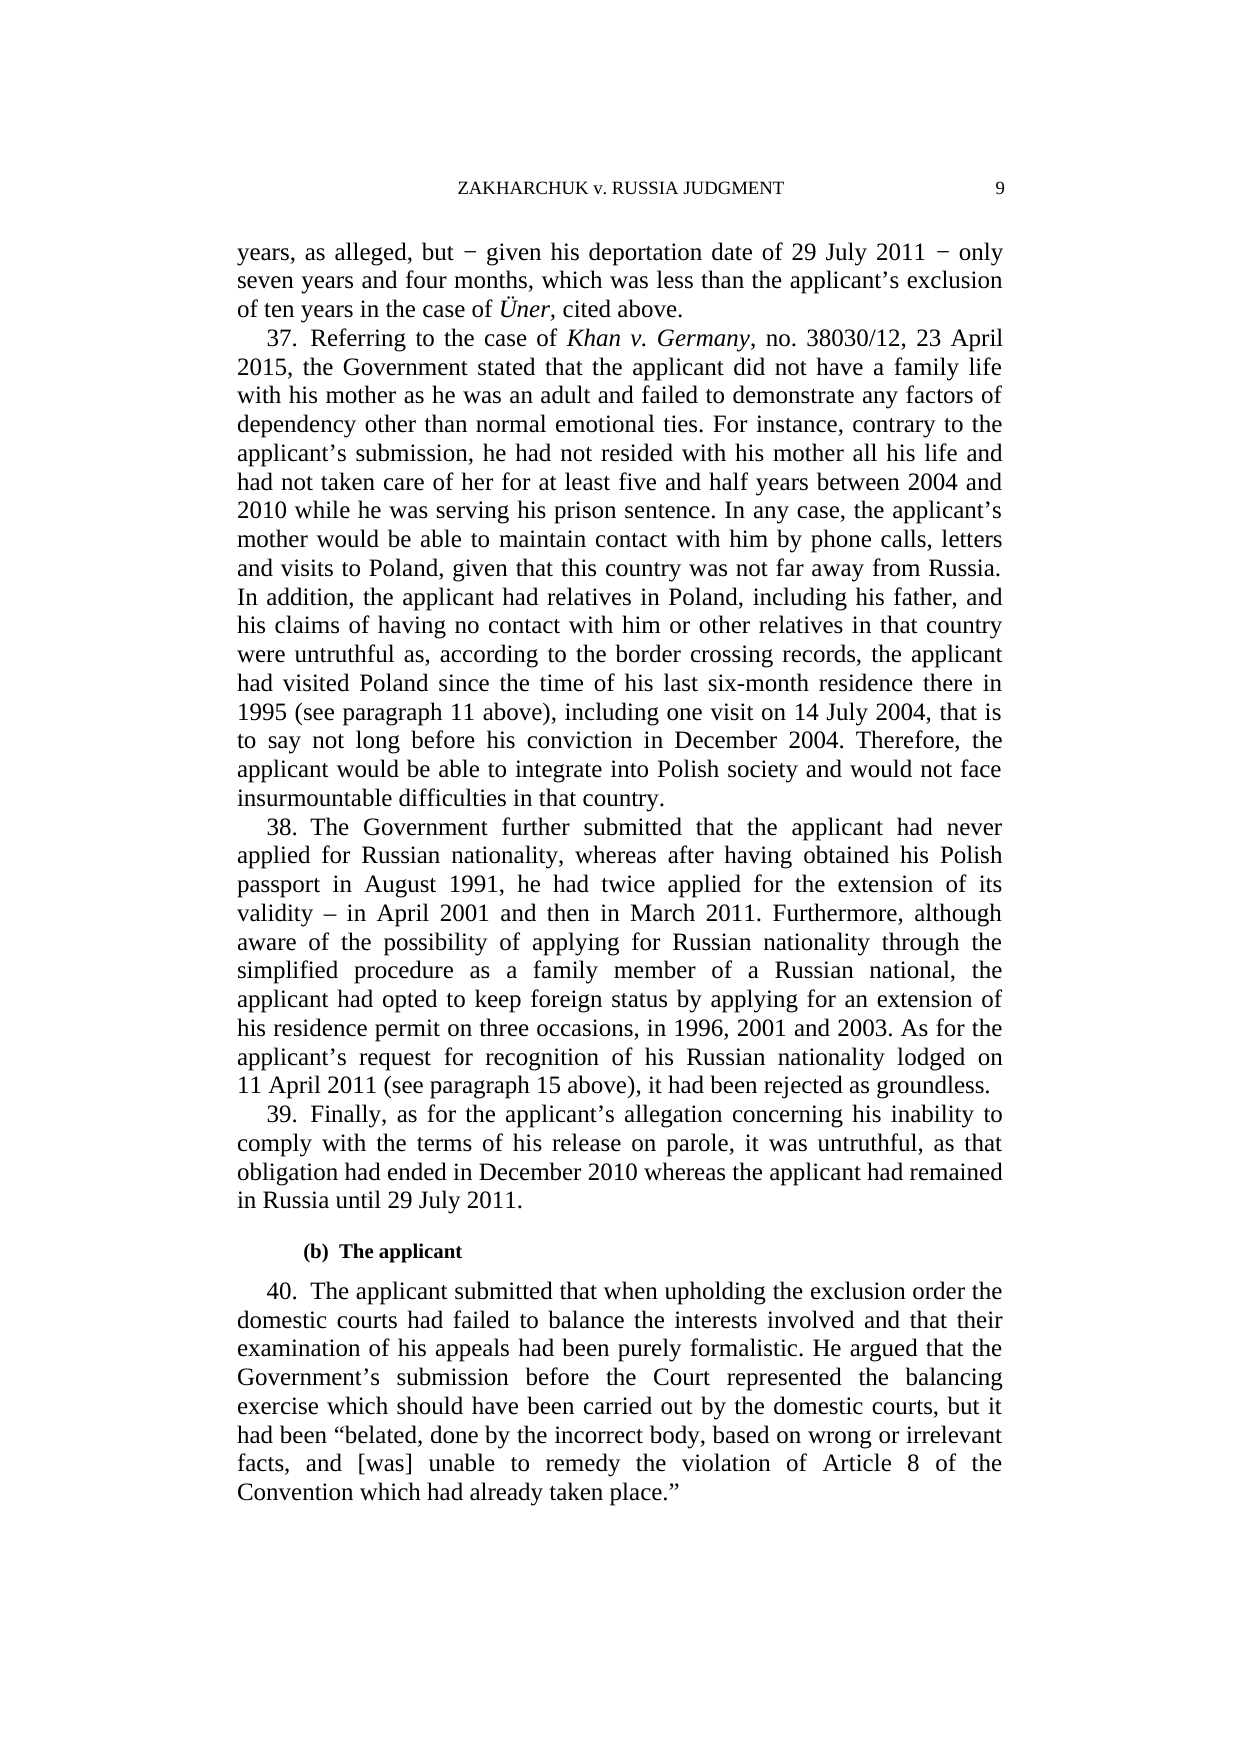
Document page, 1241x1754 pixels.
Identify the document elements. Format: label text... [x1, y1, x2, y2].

text 39. Finally, as for the applicant’s allegation concerning his inability to comply with the terms of his release on parole, it was untruthful, as that obligation had ended in December 2010 whereas the applicant had remained in Russia until 29 July 2011. [237, 1099, 1003, 1214]
subtitle (b) The applicant [303, 1239, 1003, 1263]
text 38. The Government further submitted that the applicant had never applied for Russian nationality, whereas after having obtained his Polish passport in August 1991, he had twice applied for the extension of its validity – in April 2001 and then in March 2011. Furthermore, although aware of the possibility of applying for Russian nationality through the simplified procedure as a family member of a Russian national, the applicant had opted to keep foreign status by applying for an extension of his residence permit on three occasions, in 1996, 2001 and 2003. As for the applicant’s request for recognition of his Russian nationality lodged on 11 April 2011 (see paragraph 15 above), it had been rejected as groundless. [237, 812, 1003, 1099]
text 37. Referring to the case of Khan v. Germany, no. 38030/12, 23 April 2015, the Government stated that the applicant did not have a family life with his mother as he was an adult and failed to demonstrate any factors of dependency other than normal emotional ties. For instance, contrary to the applicant’s submission, he had not resided with his mother all his life and had not taken care of her for at least five and half years between 2004 and 2010 while he was serving his prison sentence. In any case, the applicant’s mother would be able to maintain contact with him by phone calls, letters and visits to Poland, given that this country was not far away from Russia. In addition, the applicant had relatives in Poland, including his father, and his claims of having no contact with him or other relatives in that country were untruthful as, according to the border crossing records, the applicant had visited Poland since the time of his last six-month residence there in 1995 (see paragraph 11 above), including one visit on 14 July 2004, that is to say not long before his conviction in December 2004. Therefore, the applicant would be able to integrate into Polish society and would not face insurmountable difficulties in that country. [237, 323, 1003, 812]
text 40. The applicant submitted that when upholding the exclusion order the domestic courts had failed to balance the interests involved and that their examination of his appeals had been purely formalistic. He argued that the Government’s submission before the Court represented the balancing exercise which should have been carried out by the domestic courts, but it had been “belated, done by the incorrect body, based on wrong or irrelevant facts, and [was] unable to remedy the violation of Article 8 of the Convention which had already taken place.” [237, 1276, 1003, 1506]
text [237, 237, 1003, 323]
